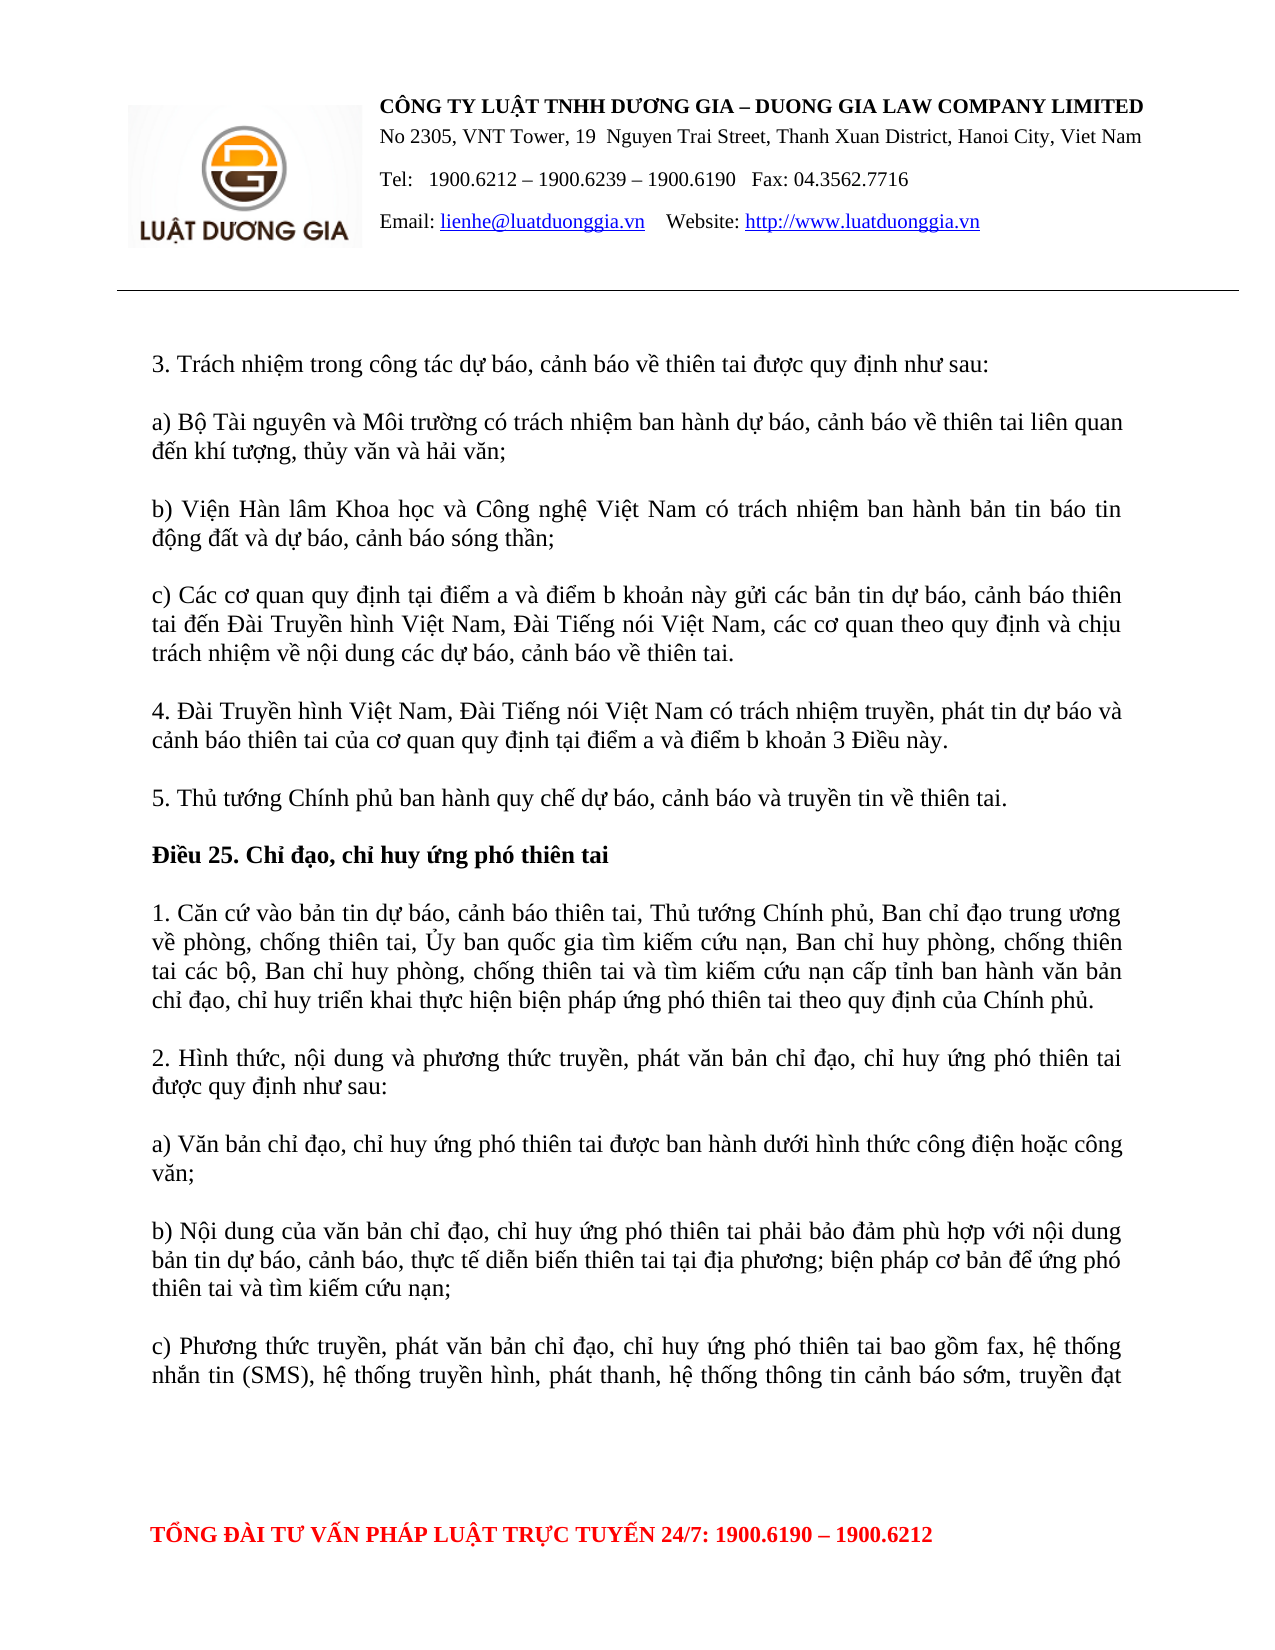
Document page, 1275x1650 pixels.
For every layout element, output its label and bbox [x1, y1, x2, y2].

picture [128, 105, 363, 248]
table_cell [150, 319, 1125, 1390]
